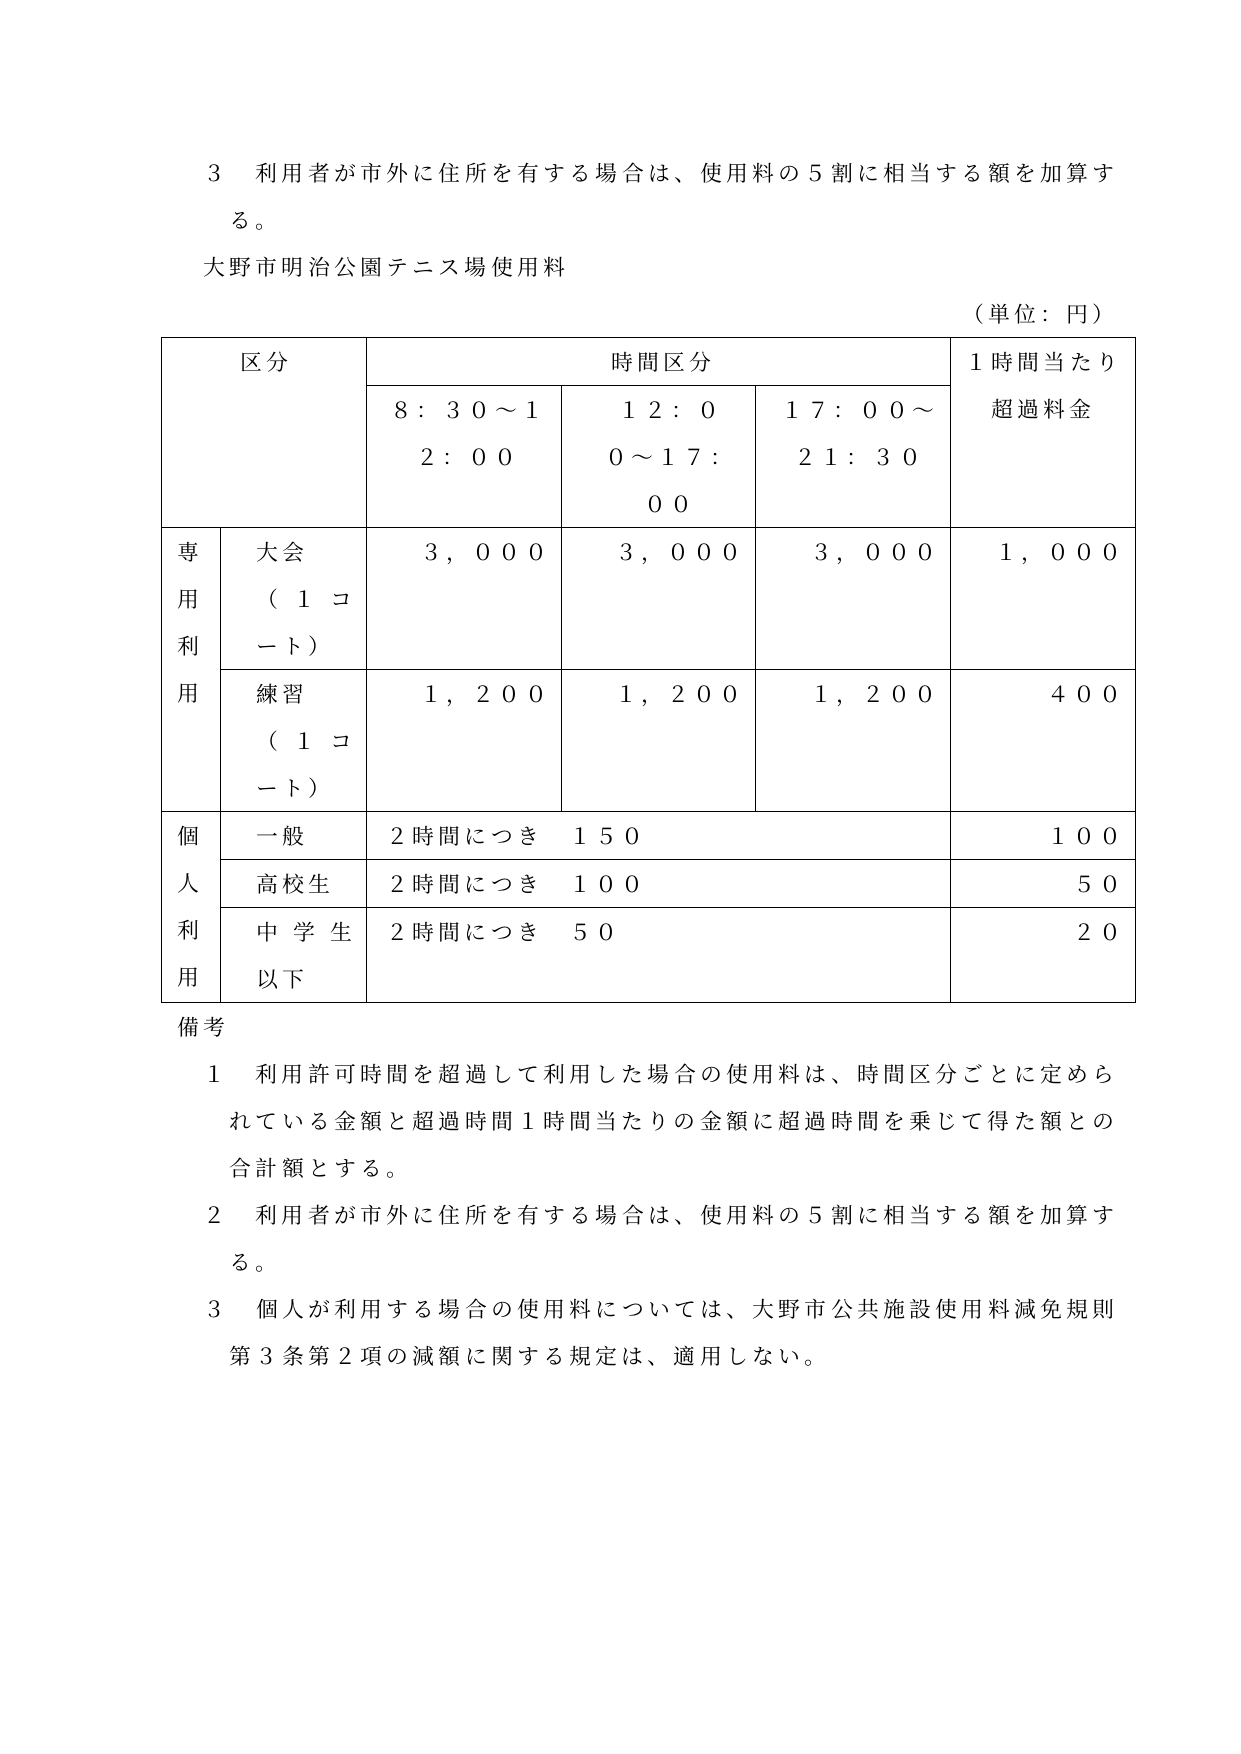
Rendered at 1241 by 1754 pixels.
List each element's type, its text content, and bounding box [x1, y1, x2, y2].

table_cell 高校生 [221, 860, 366, 907]
table_cell １，２００ [756, 670, 950, 811]
text 大野市明治公園テニス場使用料 [195, 243, 1118, 290]
text １ 利用許可時間を超過して利用した場合の使用料は、時間区分ごとに定められている金額と超過時間１時間当たりの金額に超過時間を乗じて得た額との合計額とする。 [195, 1050, 1118, 1191]
table_cell ３，０００ [367, 528, 561, 669]
table_cell １２：００～１７：００ [562, 386, 755, 527]
table_cell ２時間につき １５０ [367, 812, 950, 859]
table_cell 大会 （１コート） [221, 528, 366, 669]
text ３ 利用者が市外に住所を有する場合は、使用料の５割に相当する額を加算する。 [195, 149, 1118, 243]
table_cell ２０ [951, 908, 1135, 1002]
table_cell １，２００ [367, 670, 561, 811]
text （単位：円） [151, 290, 1118, 337]
table_cell １，２００ [562, 670, 755, 811]
table_header 時間区分 [367, 338, 950, 385]
table_cell 専用利用 [162, 528, 220, 811]
table_cell ２時間につき ５０ [367, 908, 950, 1002]
table_cell ３，０００ [562, 528, 755, 669]
table_cell 一般 [221, 812, 366, 859]
table_cell 個人利用 [162, 812, 220, 1002]
text ２ 利用者が市外に住所を有する場合は、使用料の５割に相当する額を加算する。 [195, 1191, 1118, 1284]
table_header 区分 [162, 338, 366, 527]
table_cell 練習 （１コート） [221, 670, 366, 811]
table_cell １，０００ [951, 528, 1135, 669]
table_cell ５０ [951, 860, 1135, 907]
text 備考 [173, 1003, 1118, 1050]
table_cell １００ [951, 812, 1135, 859]
table_cell 中学生以下 [221, 908, 366, 1002]
table_cell ２時間につき １００ [367, 860, 950, 907]
text ３ 個人が利用する場合の使用料については、大野市公共施設使用料減免規則第３条第２項の減額に関する規定は、適用しない。 [195, 1284, 1118, 1378]
table_cell ８：３０～１２：００ [367, 386, 561, 527]
table_header １時間当たり超過料金 [951, 338, 1135, 527]
table_cell ４００ [951, 670, 1135, 811]
table_cell ３，０００ [756, 528, 950, 669]
table_cell １７：００～２１：３０ [756, 386, 950, 527]
